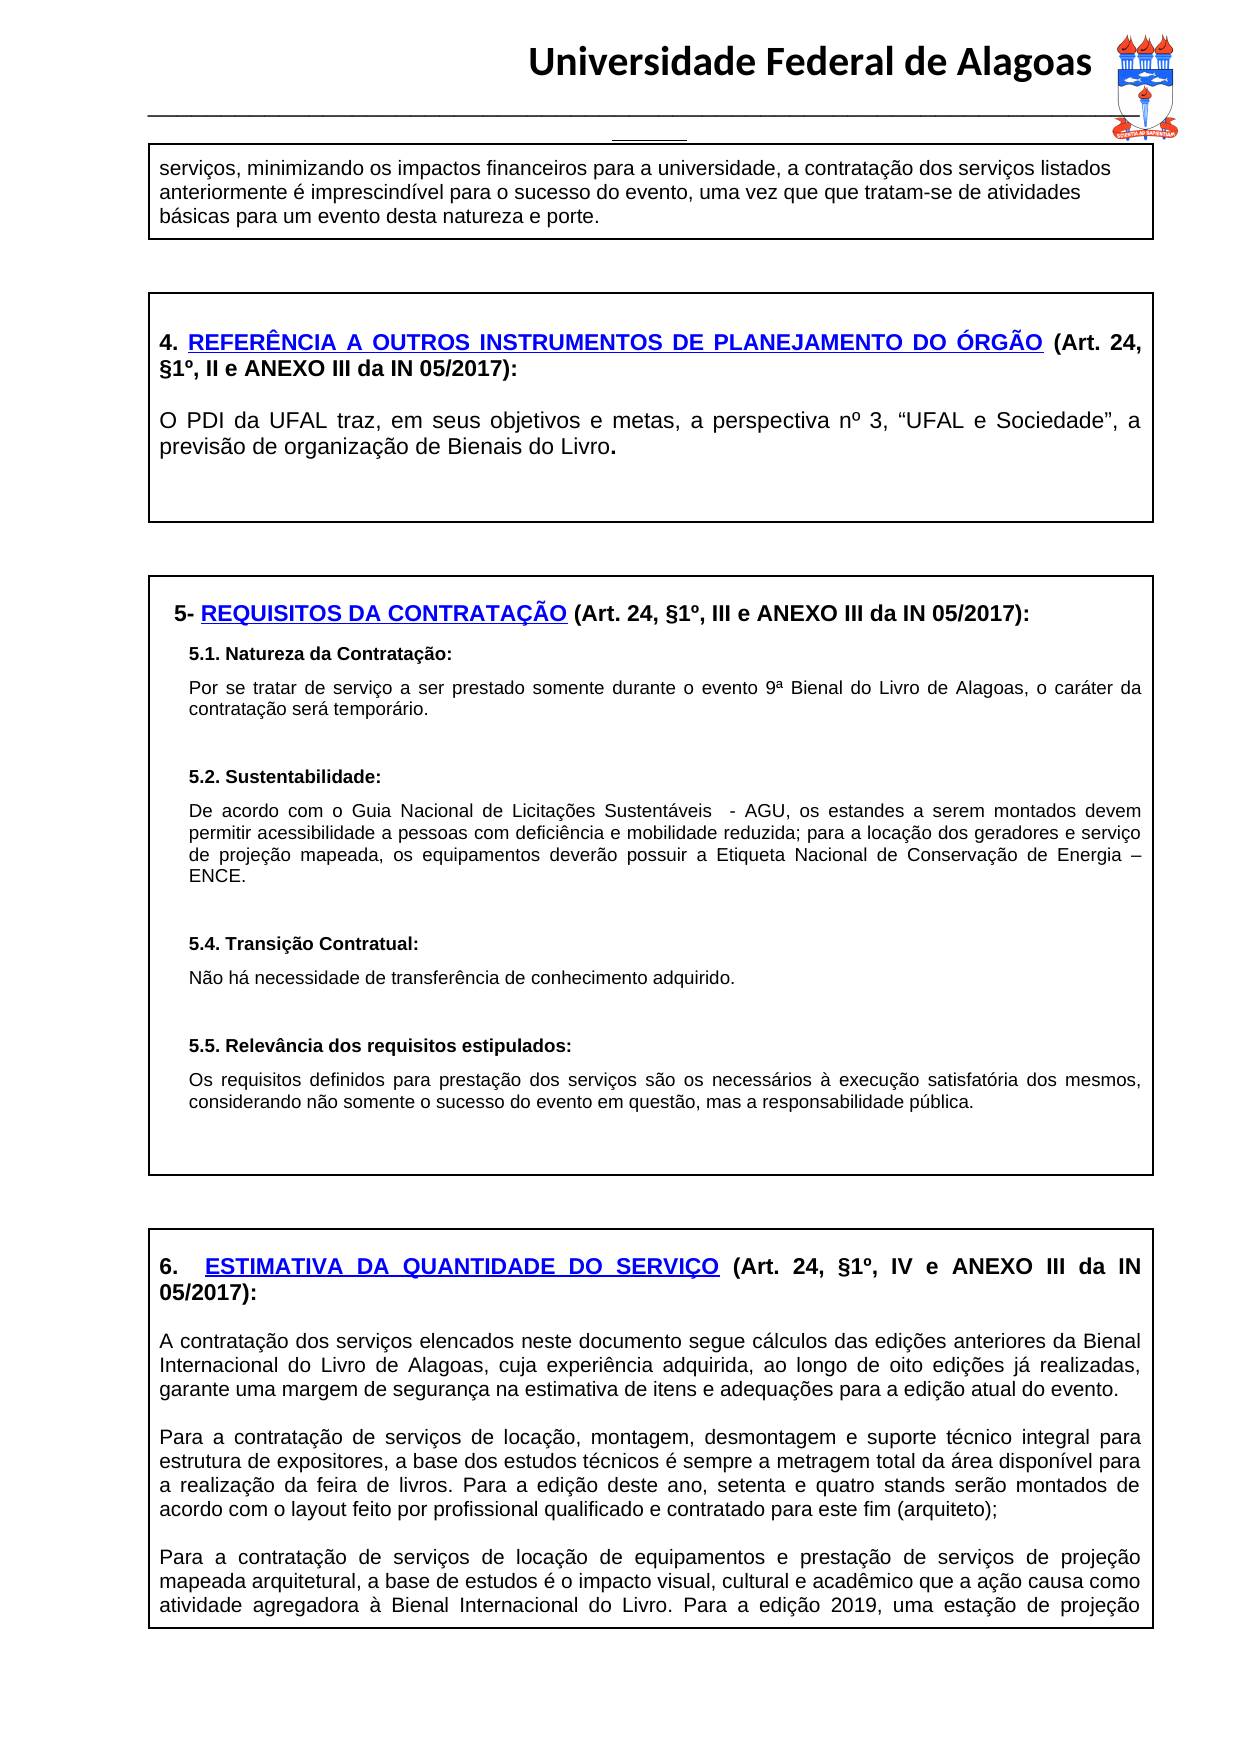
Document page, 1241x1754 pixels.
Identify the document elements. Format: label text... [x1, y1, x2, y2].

table_header 4. REFERÊNCIA A OUTROS INSTRUMENTOS DE PLANEJAMENTO DO ÓRGÃO (Art. 24, §1º, II e ANEXO III da IN 05/2017): O PDI da UFAL traz, em seus objetivos e metas, a perspectiva nº 3, “UFAL e Sociedade”, a previsão de organização de Bienais do Livro. [150, 294, 1152, 521]
table_header 5- REQUISITOS DA CONTRATAÇÃO (Art. 24, §1º, III e ANEXO III da IN 05/2017): 5.1. Natureza da Contratação: Por se tratar de serviço a ser prestado somente durante o evento 9ª Bienal do Livro de Alagoas, o caráter da contratação será temporário. 5.2. Sustentabilidade: De acordo com o Guia Nacional de Licitações Sustentáveis - AGU, os estandes a serem montados devem permitir acessibilidade a pessoas com deficiência e mobilidade reduzida; para a locação dos geradores e serviço de projeção mapeada, os equipamentos deverão possuir a Etiqueta Nacional de Conservação de Energia – ENCE. 5.4. Transição Contratual: Não há necessidade de transferência de conhecimento adquirido. 5.5. Relevância dos requisitos estipulados: Os requisitos definidos para prestação dos serviços são os necessários à execução satisfatória dos mesmos, considerando não somente o sucesso do evento em questão, mas a responsabilidade pública. [150, 577, 1152, 1174]
picture [1111, 33, 1182, 142]
